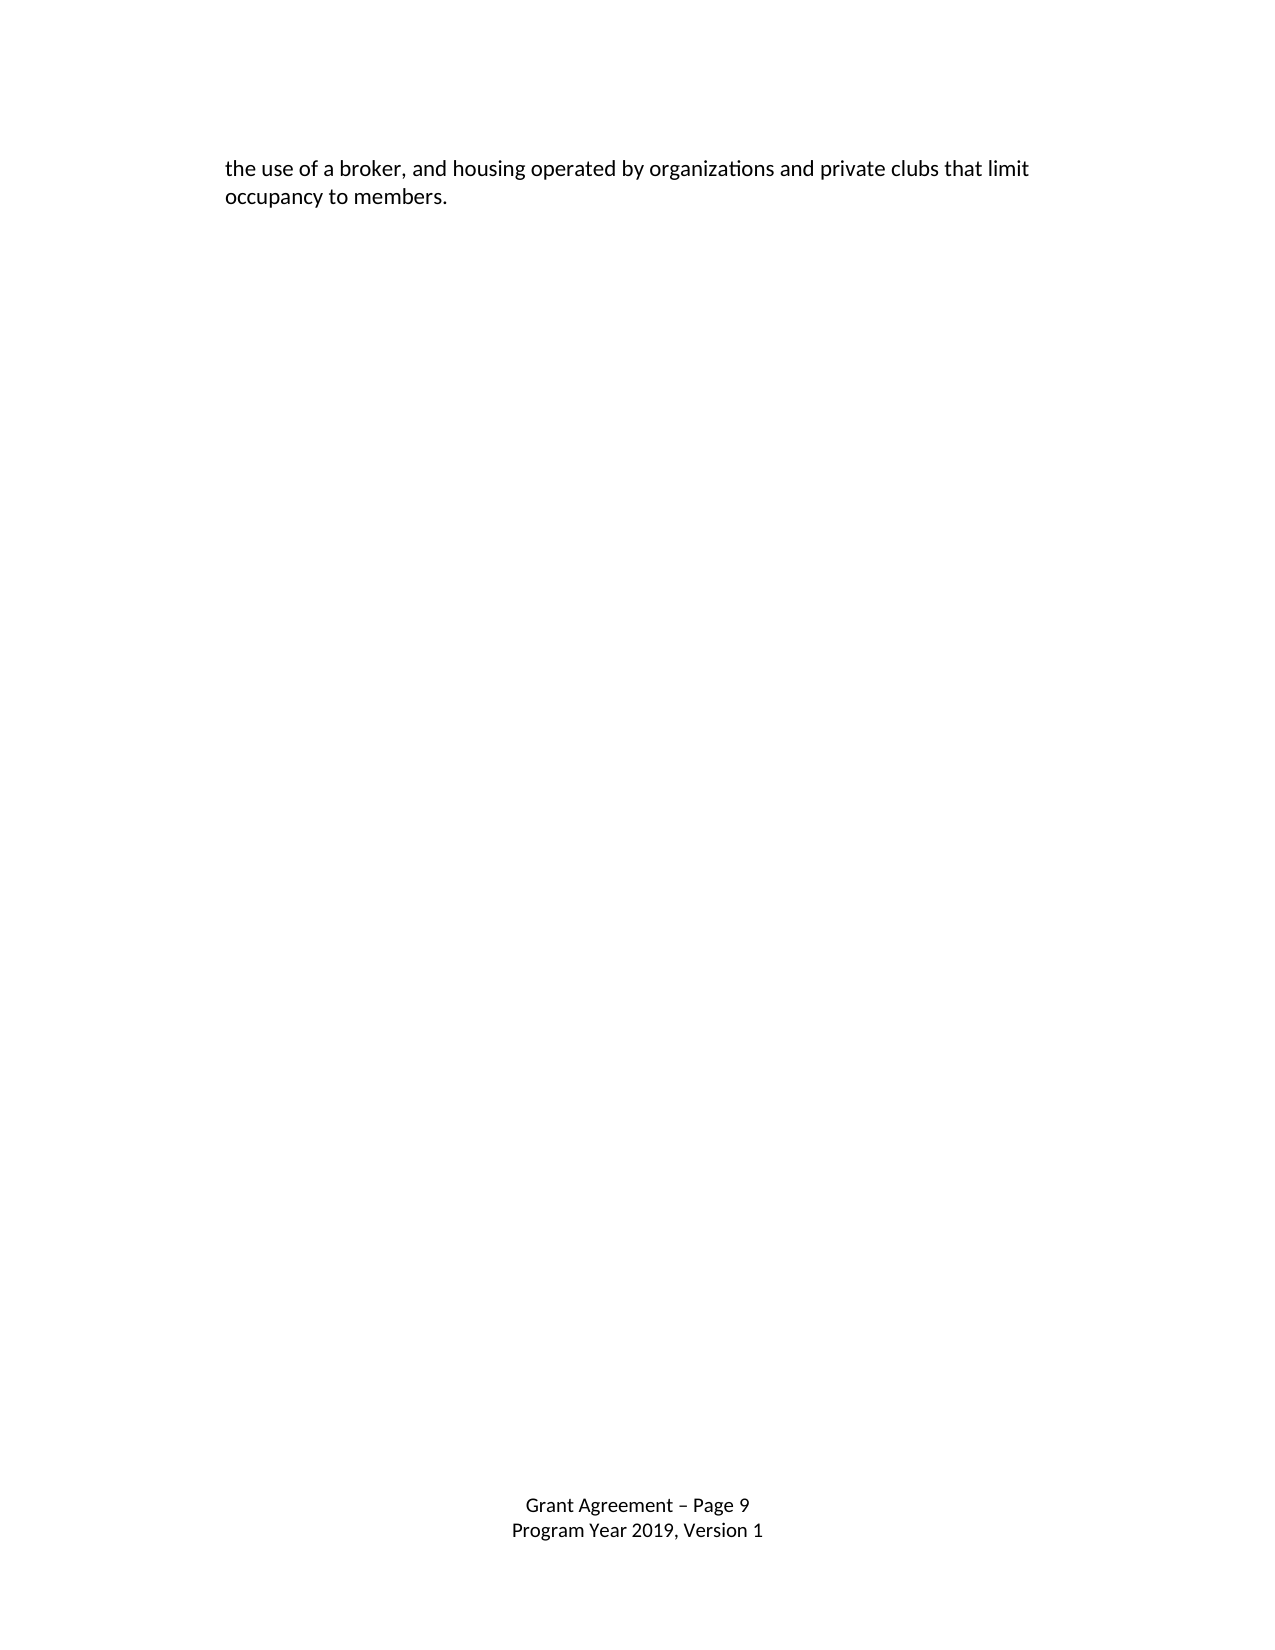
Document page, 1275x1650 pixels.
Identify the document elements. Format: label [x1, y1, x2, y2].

text [225, 154, 1112, 210]
